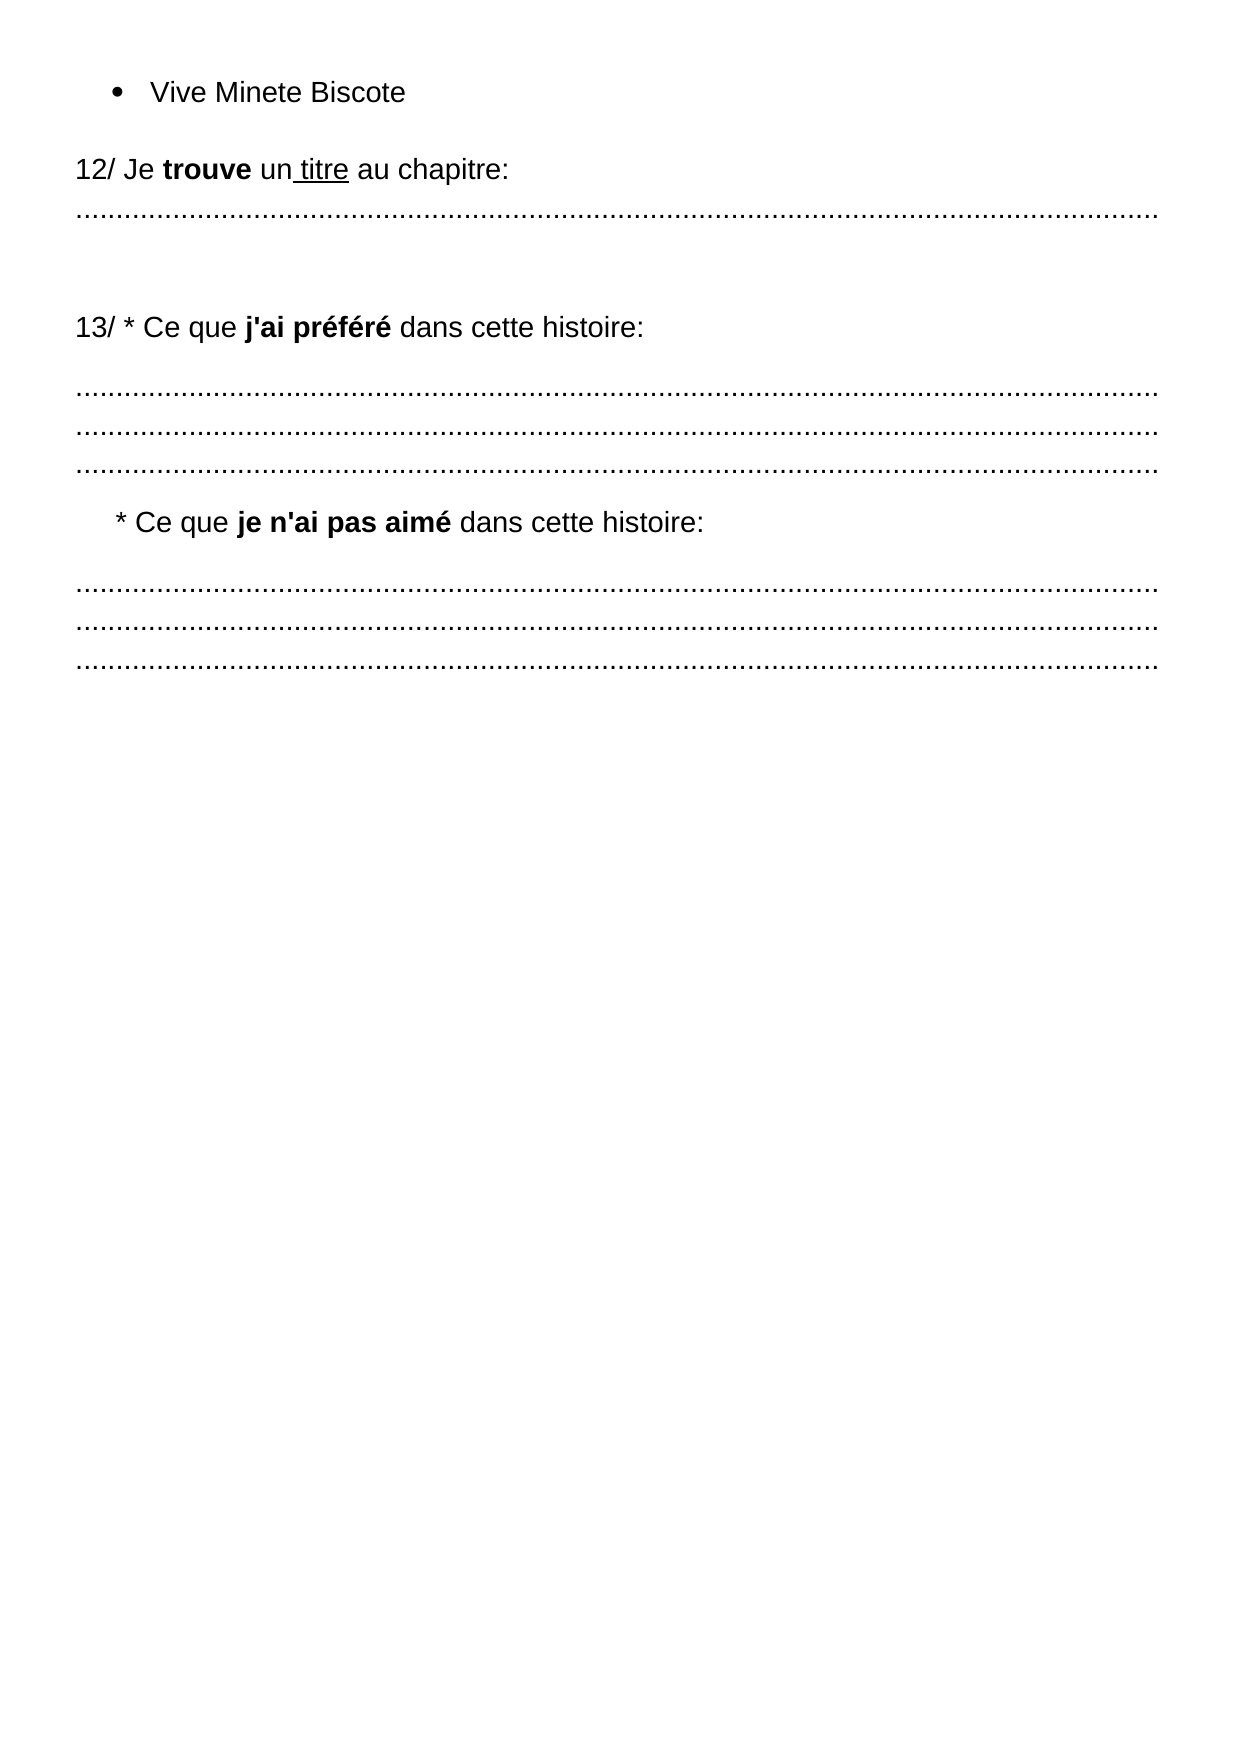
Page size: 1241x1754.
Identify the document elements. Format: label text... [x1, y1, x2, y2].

text .................................................................................................................................................................................................................................................................................................................................................................................................................. [75, 565, 1165, 675]
list Vive Minete Biscote [112, 75, 1165, 109]
text 13/ * Ce que j'ai préféré dans cette histoire: [75, 309, 1165, 343]
text 12/ Je trouve un titre au chapitre: [75, 152, 1165, 186]
text * Ce que je n'ai pas aimé dans cette histoire: [75, 505, 1165, 539]
text .................................................................................................................................................................................................................................................................................................................................................................................................................. [75, 369, 1165, 479]
text ...................................................................................................................................... [75, 191, 1165, 224]
